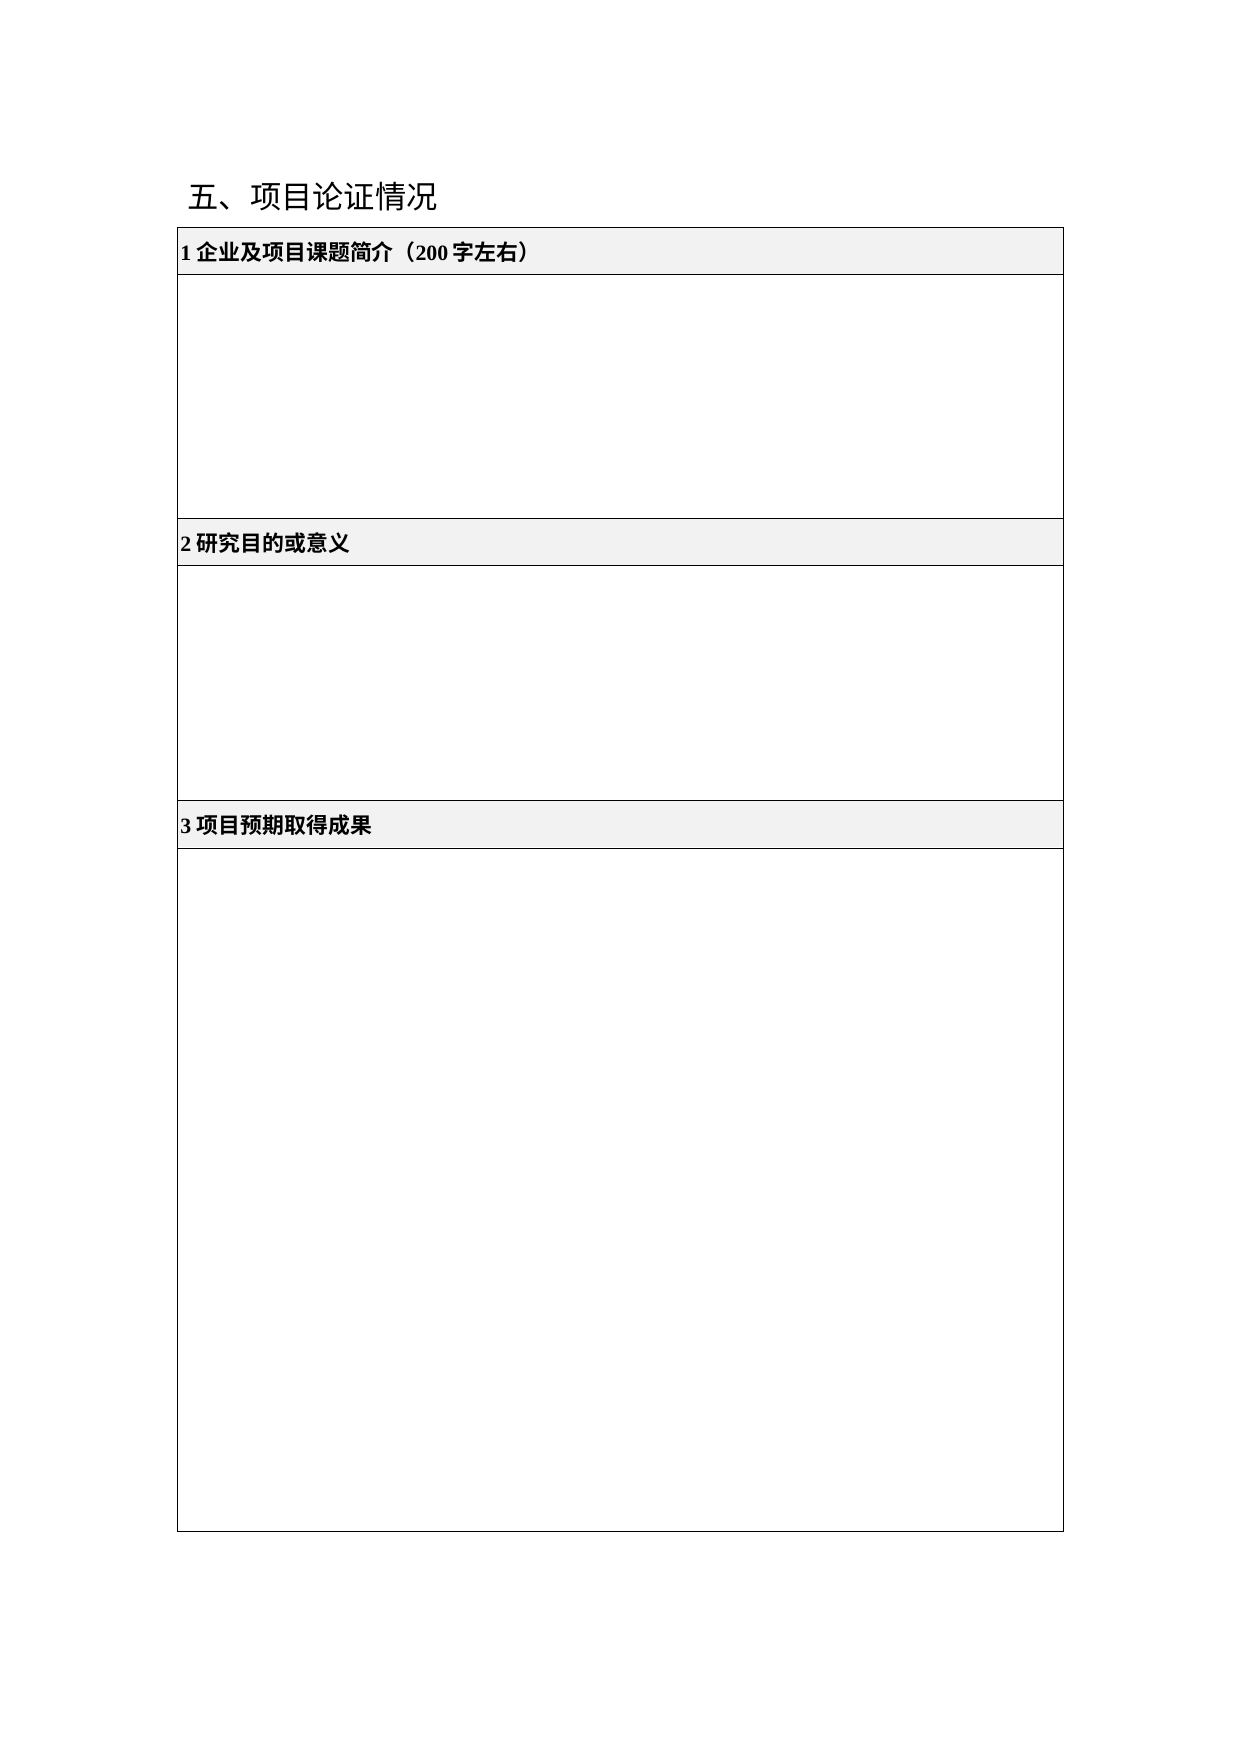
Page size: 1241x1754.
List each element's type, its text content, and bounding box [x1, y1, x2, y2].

table_header 1 企业及项目课题简介（200字左右） [178, 228, 1063, 274]
table_cell [178, 275, 1063, 518]
table_cell 3 项目预期取得成果 [178, 801, 1063, 847]
table_cell [178, 566, 1063, 800]
text 五、项目论证情况 [187, 162, 1053, 227]
table_cell 2 研究目的或意义 [178, 519, 1063, 565]
